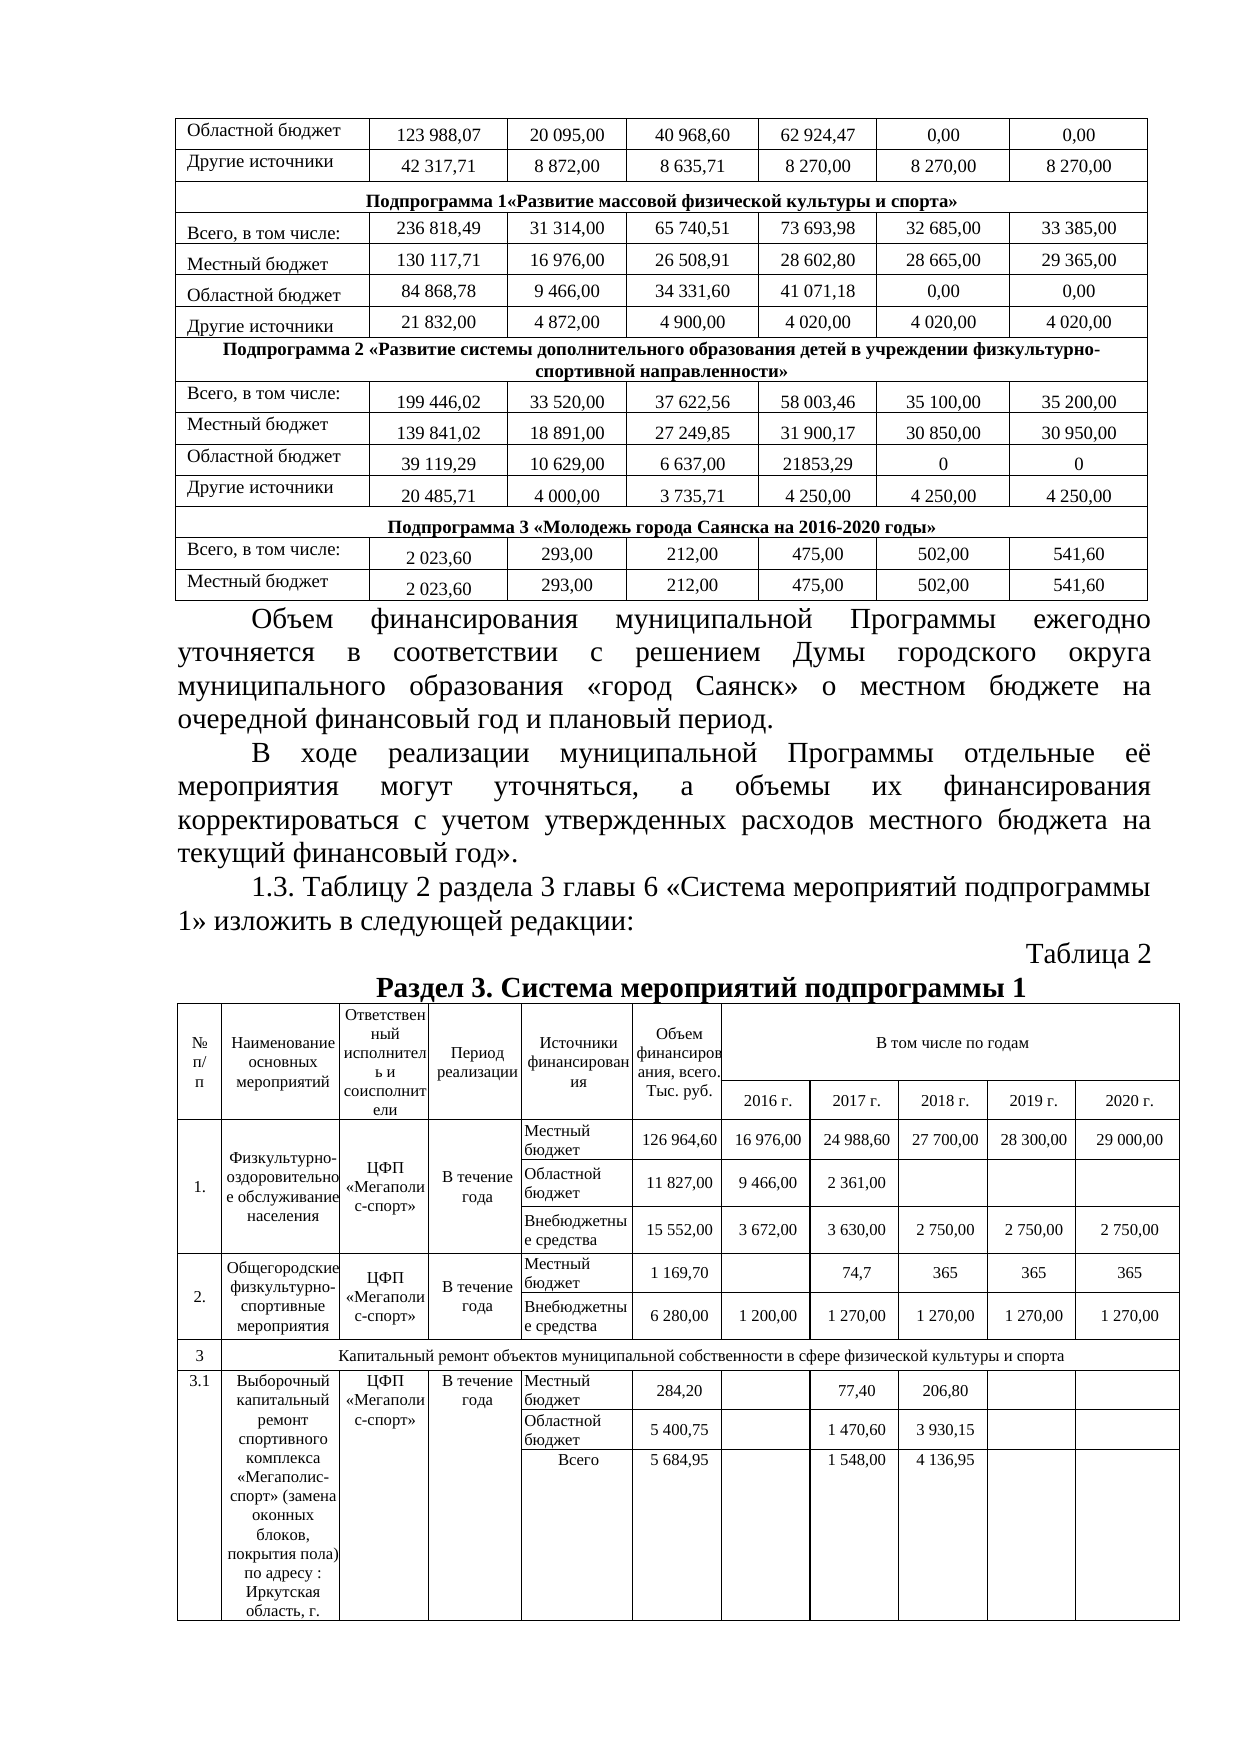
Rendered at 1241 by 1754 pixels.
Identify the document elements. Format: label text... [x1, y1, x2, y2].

text Таблица 2 [177, 936, 1152, 970]
table_cell 1 548,00 [811, 1450, 898, 1620]
table_cell 4 872,00 [508, 307, 626, 337]
table_cell Общегородские физкультурно-спортивные мероприятия [222, 1254, 339, 1339]
table_cell 4 250,00 [877, 476, 1009, 506]
table_cell 8 872,00 [508, 150, 626, 181]
table_cell 8 270,00 [759, 150, 876, 181]
table_header Период реализации [429, 1004, 521, 1119]
table_cell 236 818,49 [370, 213, 507, 243]
table_cell 30 850,00 [877, 413, 1009, 443]
table_cell 2 750,00 [1076, 1207, 1179, 1252]
table_header Источники финансирования [522, 1004, 632, 1119]
table_header № п/п [178, 1004, 221, 1119]
table_cell 40 968,60 [627, 119, 758, 149]
table_cell ЦФП «Мегаполис-спорт» [340, 1254, 428, 1339]
table_cell [1076, 1371, 1179, 1409]
table_cell 123 988,07 [370, 119, 507, 149]
table_cell 293,00 [508, 538, 626, 568]
table_cell В течение года [429, 1120, 521, 1252]
table_cell Другие источники [176, 307, 369, 337]
table_cell 37 622,56 [627, 382, 758, 412]
table_cell Выборочный капитальный ремонт спортивного комплекса «Мегаполис-спорт» (замена оконных блоков, покрытия пола) по адресу : Иркутская область, г. Саянск, мкр. "Олимпийский", 24 [222, 1371, 339, 1620]
table_cell 6 637,00 [627, 445, 758, 475]
table_cell 27 249,85 [627, 413, 758, 443]
table_header Ответственный исполнитель и соисполнители [340, 1004, 428, 1119]
table_cell Местный бюджет [522, 1371, 632, 1409]
table_cell 365 [899, 1254, 987, 1292]
table_cell 130 117,71 [370, 244, 507, 274]
table_cell 475,00 [759, 538, 876, 568]
table_cell 58 003,46 [759, 382, 876, 412]
table_cell 2016 г. [722, 1081, 809, 1119]
text Объем финансирования муниципальной Программы ежегодно уточняется в соответствии с решением Думы городского округа муниципального образования «город Саянск» о местном бюджете на очередной финансовый год и плановый период. [177, 601, 1152, 735]
table_cell 3 630,00 [811, 1207, 898, 1252]
table_cell [988, 1371, 1075, 1409]
table_cell 10 629,00 [508, 445, 626, 475]
table_cell Всего, в том числе: [176, 213, 369, 243]
table_cell 4 250,00 [1010, 476, 1147, 506]
table_cell Местный бюджет [176, 570, 369, 600]
table_cell 212,00 [627, 570, 758, 600]
table_cell 21 832,00 [370, 307, 507, 337]
table_cell 0,00 [877, 119, 1009, 149]
table_cell Местный бюджет [176, 413, 369, 443]
table_cell 293,00 [508, 570, 626, 600]
table_cell В течение года [429, 1371, 521, 1620]
table_cell [722, 1254, 809, 1292]
table_cell 1. [178, 1120, 221, 1252]
table_cell 475,00 [759, 570, 876, 600]
table_cell 1 200,00 [722, 1293, 809, 1339]
table_cell 41 071,18 [759, 275, 876, 306]
table_cell 4 020,00 [759, 307, 876, 337]
table_cell 27 700,00 [899, 1120, 987, 1159]
table_cell 5 400,75 [633, 1410, 721, 1449]
text 1.3. Таблицу 2 раздела 3 главы 6 «Система мероприятий подпрограммы 1» изложить в следующей редакции: [177, 869, 1152, 936]
table_cell Внебюджетные средства [522, 1293, 632, 1339]
table_cell 2. [178, 1254, 221, 1339]
table_cell 206,80 [899, 1371, 987, 1409]
table_cell Местный бюджет [522, 1120, 632, 1159]
table_cell 21853,29 [759, 445, 876, 475]
table_cell 28 665,00 [877, 244, 1009, 274]
table_cell 24 988,60 [811, 1120, 898, 1159]
table_header Наименование основных мероприятий [222, 1004, 339, 1119]
table_cell 3 [178, 1340, 221, 1370]
table_cell [1076, 1450, 1179, 1620]
table_cell Другие источники [176, 150, 369, 181]
table_cell 31 900,17 [759, 413, 876, 443]
table_cell 502,00 [877, 570, 1009, 600]
table_cell 0,00 [1010, 275, 1147, 306]
table_cell 62 924,47 [759, 119, 876, 149]
table_cell Другие источники [176, 476, 369, 506]
table_cell 212,00 [627, 538, 758, 568]
table_cell 2 361,00 [811, 1160, 898, 1206]
table_cell 29 365,00 [1010, 244, 1147, 274]
table_cell 1 270,00 [1076, 1293, 1179, 1339]
table_cell 365 [1076, 1254, 1179, 1292]
table_cell Физкультурно-оздоровительное обслуживание населения [222, 1120, 339, 1252]
table_cell Областной бюджет [176, 275, 369, 306]
table_cell 42 317,71 [370, 150, 507, 181]
table_cell 16 976,00 [722, 1120, 809, 1159]
table_cell Всего, в том числе: [176, 382, 369, 412]
table_cell Подпрограмма 1«Развитие массовой физической культуры и спорта» [176, 182, 1147, 212]
table_cell 4 250,00 [759, 476, 876, 506]
table_cell 84 868,78 [370, 275, 507, 306]
table_cell 284,20 [633, 1371, 721, 1409]
table_cell [899, 1160, 987, 1206]
table_cell 2020 г. [1076, 1081, 1179, 1119]
table_cell [1076, 1410, 1179, 1449]
table_cell 9 466,00 [508, 275, 626, 306]
table_cell Местный бюджет [176, 244, 369, 274]
table_cell Подпрограмма 3 «Молодежь города Саянска на 2016-2020 годы» [176, 507, 1147, 537]
table_cell 2 750,00 [899, 1207, 987, 1252]
table_cell 29 000,00 [1076, 1120, 1179, 1159]
table_cell 4 020,00 [1010, 307, 1147, 337]
table_cell 9 466,00 [722, 1160, 809, 1206]
table_cell 1 270,00 [988, 1293, 1075, 1339]
table_cell Областной бюджет [522, 1410, 632, 1449]
table_cell 16 976,00 [508, 244, 626, 274]
table_cell 77,40 [811, 1371, 898, 1409]
table_cell 28 300,00 [988, 1120, 1075, 1159]
table_cell 32 685,00 [877, 213, 1009, 243]
table_cell 4 000,00 [508, 476, 626, 506]
table_cell Областной бюджет [522, 1160, 632, 1206]
table_cell 35 200,00 [1010, 382, 1147, 412]
table_cell Капитальный ремонт объектов муниципальной собственности в сфере физической культуры и спорта [222, 1340, 1179, 1370]
table_cell 3 735,71 [627, 476, 758, 506]
table_cell 8 635,71 [627, 150, 758, 181]
table_cell 30 950,00 [1010, 413, 1147, 443]
table_cell В течение года [429, 1254, 521, 1339]
table_cell 2 023,60 [370, 570, 507, 600]
table_cell 1 270,00 [899, 1293, 987, 1339]
table_cell 139 841,02 [370, 413, 507, 443]
table_cell Всего, в том числе: [176, 538, 369, 568]
table_cell 39 119,29 [370, 445, 507, 475]
table_cell Областной бюджет [176, 119, 369, 149]
table_cell 502,00 [877, 538, 1009, 568]
table_cell 126 964,60 [633, 1120, 721, 1159]
table_cell 34 331,60 [627, 275, 758, 306]
table_cell 541,60 [1010, 570, 1147, 600]
table_cell 0,00 [1010, 119, 1147, 149]
table_cell 35 100,00 [877, 382, 1009, 412]
table_cell 20 095,00 [508, 119, 626, 149]
table_cell 4 900,00 [627, 307, 758, 337]
table_cell 73 693,98 [759, 213, 876, 243]
table_cell 1 270,00 [811, 1293, 898, 1339]
table_cell 33 520,00 [508, 382, 626, 412]
table_cell Подпрограмма 2 «Развитие системы дополнительного образования детей в учреждении физкультурно-спортивной направленности» [176, 338, 1147, 381]
table_cell Внебюджетные средства [522, 1207, 632, 1252]
table_cell 15 552,00 [633, 1207, 721, 1252]
text Раздел 3. Система мероприятий подпрограммы 1 [177, 970, 1152, 1003]
table_cell 11 827,00 [633, 1160, 721, 1206]
table_cell [988, 1160, 1075, 1206]
table_cell 2017 г. [811, 1081, 898, 1119]
table_cell [988, 1450, 1075, 1620]
table_cell 2019 г. [988, 1081, 1075, 1119]
table_header Объем финансирования, всего. Тыс. руб. [633, 1004, 721, 1119]
table_cell 1 169,70 [633, 1254, 721, 1292]
table_cell [988, 1410, 1075, 1449]
table_cell 4 020,00 [877, 307, 1009, 337]
table_cell 74,7 [811, 1254, 898, 1292]
table_cell Всего [522, 1450, 632, 1620]
text В ходе реализации муниципальной Программы отдельные её мероприятия могут уточняться, а объемы их финансирования корректироваться с учетом утвержденных расходов местного бюджета на текущий финансовый год». [177, 735, 1152, 869]
table_cell 28 602,80 [759, 244, 876, 274]
table_cell [722, 1371, 809, 1409]
table_cell 65 740,51 [627, 213, 758, 243]
table_header В том числе по годам [722, 1004, 1179, 1080]
table_cell 33 385,00 [1010, 213, 1147, 243]
table_cell 1 470,60 [811, 1410, 898, 1449]
table_cell 4 136,95 [899, 1450, 987, 1620]
table_cell ЦФП «Мегаполис-спорт» [340, 1120, 428, 1252]
table_cell [722, 1450, 809, 1620]
table_cell 20 485,71 [370, 476, 507, 506]
table_cell 2 750,00 [988, 1207, 1075, 1252]
table_cell 26 508,91 [627, 244, 758, 274]
table_cell 2 023,60 [370, 538, 507, 568]
table_cell 199 446,02 [370, 382, 507, 412]
table_cell 365 [988, 1254, 1075, 1292]
table_cell ЦФП «Мегаполис-спорт» [340, 1371, 428, 1620]
table_cell 2018 г. [899, 1081, 987, 1119]
table_cell 8 270,00 [1010, 150, 1147, 181]
table_cell 3 930,15 [899, 1410, 987, 1449]
table_cell Областной бюджет [176, 445, 369, 475]
table_cell 541,60 [1010, 538, 1147, 568]
table_cell 3 672,00 [722, 1207, 809, 1252]
table_cell 3.1 [178, 1371, 221, 1620]
table_cell 18 891,00 [508, 413, 626, 443]
table_cell 5 684,95 [633, 1450, 721, 1620]
table_cell 0 [1010, 445, 1147, 475]
table_cell 0,00 [877, 275, 1009, 306]
table_cell [722, 1410, 809, 1449]
table_cell [1076, 1160, 1179, 1206]
table_cell 31 314,00 [508, 213, 626, 243]
table_cell 8 270,00 [877, 150, 1009, 181]
table_cell Местный бюджет [522, 1254, 632, 1292]
table_cell 0 [877, 445, 1009, 475]
table_cell 6 280,00 [633, 1293, 721, 1339]
